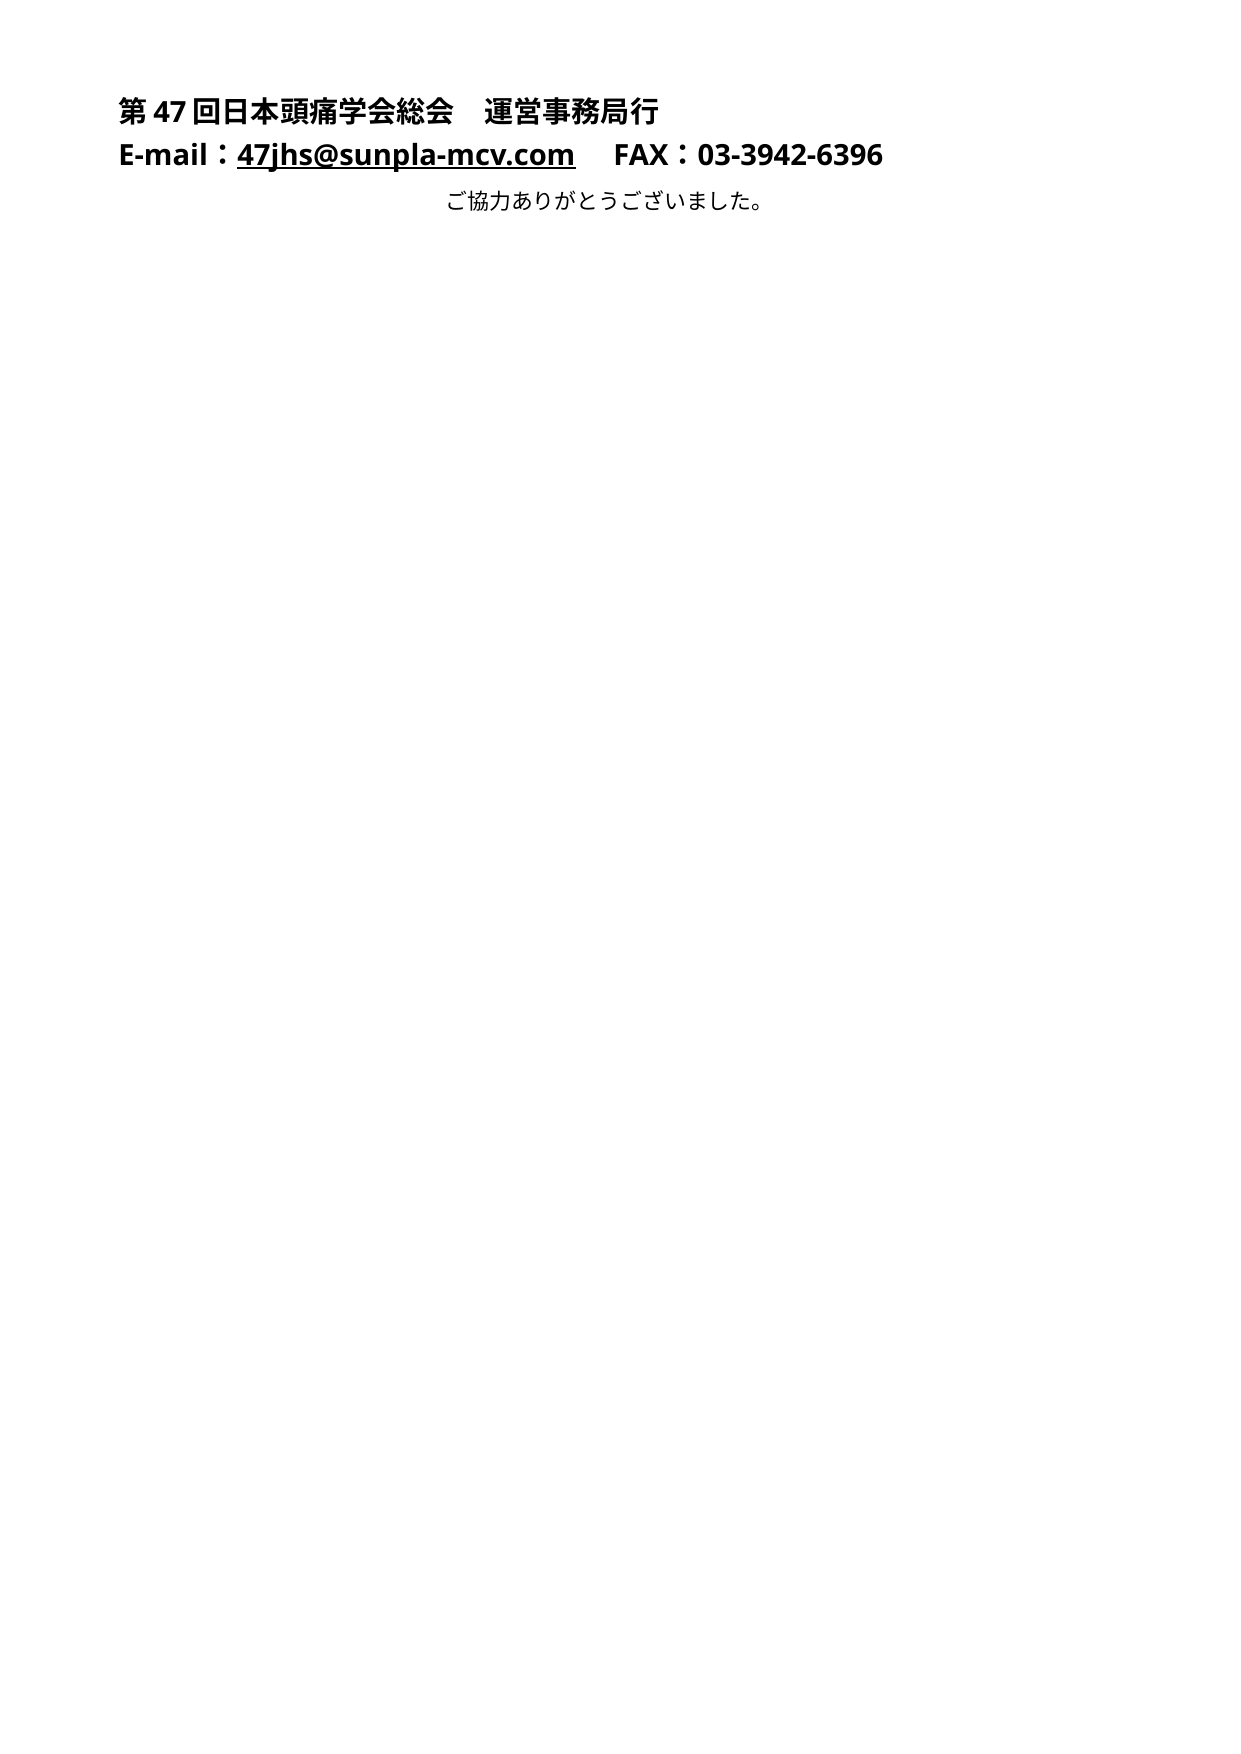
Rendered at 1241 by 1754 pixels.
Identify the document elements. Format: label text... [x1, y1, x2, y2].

text ご協力ありがとうございました。 [118, 181, 1122, 218]
